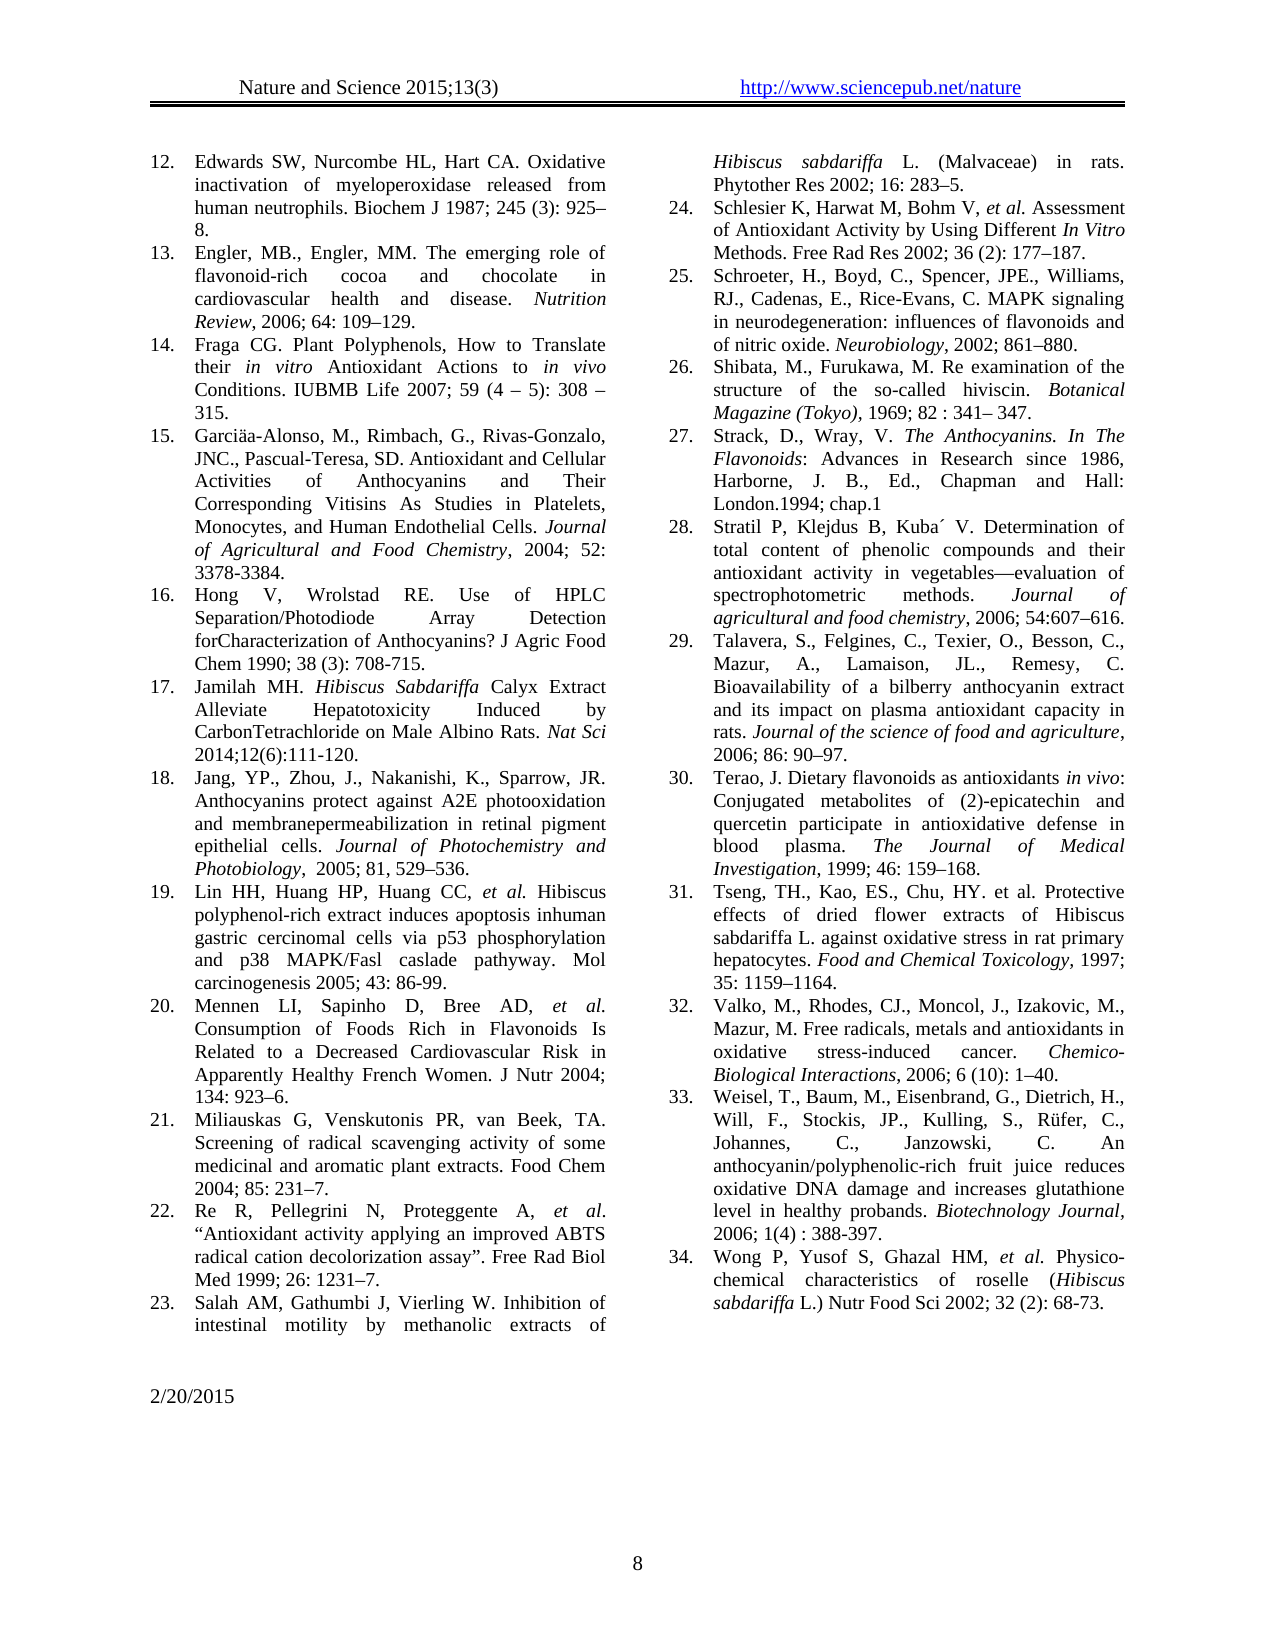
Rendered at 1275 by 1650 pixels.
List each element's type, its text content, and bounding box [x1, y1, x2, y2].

list Garciäa-Alonso, M., Rimbach, G., Rivas-Gonzalo, ., Pascual-Teresa, SD. Antioxidant and Cellular Activities of Anthocyanins and Their Corresponding Vitisins As Studies in Platelets, Monocytes, and Human Endothelial Cells. Journal of Agricultural and Food Chemistry, 2004; 52: 3378-3384. [150, 424, 606, 583]
list Weisel, T., Baum, M., Eisenbrand, G., Dietrich, H., Will, F., Stockis, JP., Kulling, S., Rüfer, C., Johannes, C., Janzowski, C. An anthocyanin/polyphenolic-rich fruit juice reduces oxidative damage and increases glutathione level in healthy probands. Biotechnology Journal, 2006; 1(4) : 388-397. [669, 1085, 1125, 1245]
list Schlesier K, Harwat M, Bohm V, et al. Assessment of Antioxidant Activity by Using Different In Vitro Methods. Free Rad Res 2002; 36 (2): 177–187. [669, 196, 1125, 264]
list Lin HH, Huang HP, Huang CC, et al. Hibiscus polyphenol-rich extract induces apoptosis inhuman gastric cercinomal cells via p53 phosphorylation and p38 MAPK/Fasl caslade pathyway. Mol carcinogenesis 2005; 43: 86-99. [150, 880, 606, 994]
list Hong V, Wrolstad RE. Use of HPLC Separation/Photodiode Array Detection forCharacterization of Anthocyanins? J Agric Food Chem 1990; 38 (3): 708-715. [150, 583, 606, 675]
list Salah AM, Gathumbi J, Vierling W. Inhibition of intestinal motility by methanolic extracts of Hibiscus sabdariffa L. (Malvaceae) in rats. Phytother Res 2002; 16: 283–5. [150, 1291, 606, 1336]
list Strack, D., Wray, V. The Anthocyanins. In The Flavonoids: Advances in Research since 1986, Harborne, J. B., Ed., Chapman and Hall: London.1994; chap.1 [669, 424, 1125, 515]
list Talavera, S., Felgines, C., Texier, O., Besson, C., Mazur, A., Lamaison, JL., Remesy, C. Bioavailability of a bilberry anthocyanin extract and its impact on plasma antioxidant capacity in rats. Journal of the science of food and agriculture, 2006; 86: 90–97. [669, 629, 1125, 766]
list Jamilah MH. Hibiscus Sabdariffa Calyx Extract Alleviate Hepatotoxicity Induced by CarbonTetrachloride on Male Albino Rats. Nat Sci 2014;12(6):111-120. [150, 675, 606, 766]
list Salah AM, Gathumbi J, Vierling W. Inhibition of intestinal motility by methanolic extracts of Hibiscus sabdariffa L. (Malvaceae) in rats. Phytother Res 2002; 16: 283–5. [669, 150, 1125, 196]
list Stratil P, Klejdus B, Kuba´ V. Determination of total content of phenolic compounds and their antioxidant activity in vegetables—evaluation of spectrophotometric methods. Journal of agricultural and food chemistry, 2006; 54:607–616. [669, 515, 1125, 629]
list Mennen LI, Sapinho D, Bree AD, et al. Consumption of Foods Rich in Flavonoids Is Related to a Decreased Cardiovascular Risk in Apparently Healthy French Women. J Nutr 2004; 134: 923–6. [150, 994, 606, 1108]
list Miliauskas G, Venskutonis PR, van Beek, TA. Screening of radical scavenging activity of some medicinal and aromatic plant extracts. Food Chem 2004; 85: 231–7. [150, 1108, 606, 1199]
list Jang, YP., Zhou, J., Nakanishi, K., Sparrow, JR. Anthocyanins protect against A2E photooxidation and membranepermeabilization in retinal pigment epithelial cells. Journal of Photochemistry and Photobiology, 2005; 81, 529–536. [150, 766, 606, 880]
text 2/20/2015 [150, 1384, 1125, 1408]
list Re R, Pellegrini N, Proteggente A, et al. “Antioxidant activity applying an improved ABTS radical cation decolorization assay”. Free Rad Biol Med 1999; 26: 1231–7. [150, 1199, 606, 1291]
list Wong P, Yusof S, Ghazal HM, et al. Physico-chemical characteristics of roselle (Hibiscus sabdariffa L.) Nutr Food Sci 2002; 32 (2): 68-73. [669, 1245, 1125, 1313]
list Schroeter, H., Boyd, C., Spencer, JPE., Williams, RJ., Cadenas, E., Rice-Evans, C. MAPK signaling in neurodegeneration: influences of flavonoids and of nitric oxide. Neurobiology, 2002; 861–880. [669, 264, 1125, 355]
list Valko, M., Rhodes, CJ., Moncol, J., Izakovic, M., Mazur, M. Free radicals, metals and antioxidants in oxidative stress-induced cancer. Chemico-Biological Interactions, 2006; 6 (10): 1–40. [669, 994, 1125, 1085]
list Engler, MB., Engler, MM. The emerging role of flavonoid-rich cocoa and chocolate in cardiovascular health and disease. Nutrition Review, 2006; 64: 109–129. [150, 241, 606, 332]
list Fraga CG. Plant Polyphenols, How to Translate their in vitro Antioxidant Actions to in vivo Conditions. IUBMB Life 2007; 59 (4 – 5): 308 – 315. [150, 332, 606, 424]
list Edwards SW, Nurcombe HL, Hart CA. Oxidative inactivation of myeloperoxidase released from human neutrophils. Biochem J 1987; 245 (3): 925–8. [150, 150, 606, 241]
list Tseng, TH., Kao, ES., Chu, HY. et al. Protective effects of dried flower extracts of Hibiscus sabdariffa L. against oxidative stress in rat primary hepatocytes. Food and Chemical Toxicology, 1997; 35: 1159–1164. [669, 880, 1125, 994]
list Terao, J. Dietary flavonoids as antioxidants in vivo: Conjugated metabolites of (2)-epicatechin and quercetin participate in antioxidative defense in blood plasma. The Journal of Medical Investigation, 1999; 46: 159–168. [669, 766, 1125, 880]
list Shibata, M., Furukawa, M. Re examination of the structure of the so-called hiviscin. Botanical Magazine (Tokyo), 1969; 82 : 341– 347. [669, 355, 1125, 424]
